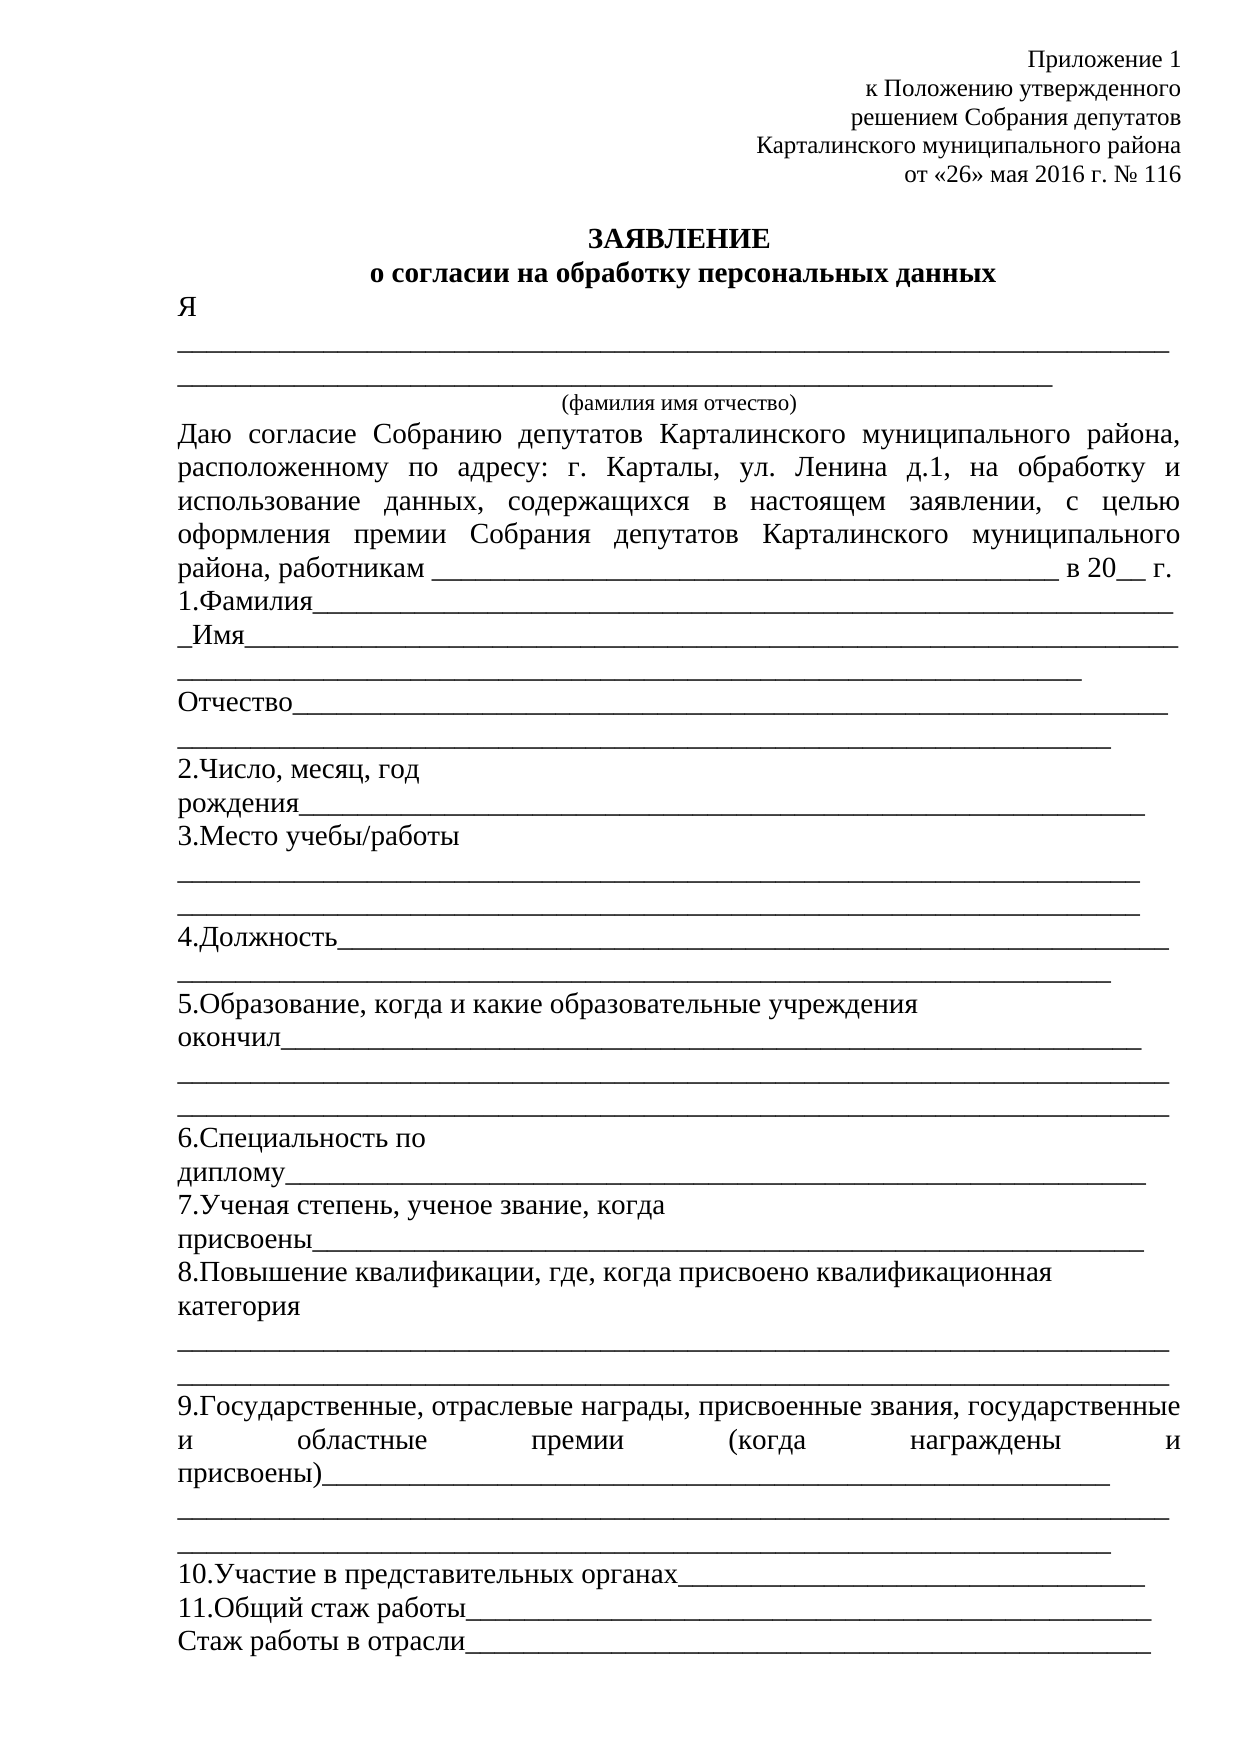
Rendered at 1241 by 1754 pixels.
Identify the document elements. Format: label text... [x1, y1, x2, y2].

text 9.Государственные, отраслевые награды, присвоенные звания, государственные и областные премии (когда награждены и присвоены)______________________________________________________ [177, 1388, 1181, 1489]
text 4.Должность_________________________________________________________________________________________________________________________ [177, 919, 1181, 986]
text о согласии на обработку персональных данных [177, 255, 1181, 289]
text Даю согласие Собранию депутатов Карталинского муниципального района, расположенному по адресу: г. Карталы, ул. Ленина д.1, на обработку и использование данных, содержащихся в настоящем заявлении, с целью оформления премии Собрания депутатов Карталинского муниципального района, работникам ___________________________________________ в 20__ г. [177, 416, 1181, 583]
text к Положению утвержденного [177, 73, 1181, 102]
text от «26» мая 2016 г. № 116 [177, 159, 1181, 188]
text Приложение 1 [177, 44, 1181, 73]
text 5.Образование, когда и какие образовательные учреждения окончил___________________________________________________________ [177, 986, 1181, 1053]
text ________________________________________________________________________________________________________________________________________ [177, 1321, 1181, 1388]
text ____________________________________________________________________________________________________________________________________ [177, 1489, 1181, 1556]
text 3.Место учебы/работы __________________________________________________________________ [177, 818, 1211, 885]
text 6.Специальность по диплому___________________________________________________________ [177, 1120, 1181, 1187]
text Я ________________________________________________________________________________________________________________________________ [177, 289, 1181, 389]
text Отчество____________________________________________________________________________________________________________________________ [177, 684, 1181, 751]
text Стаж работы в отрасли_______________________________________________ [177, 1623, 1181, 1657]
text ________________________________________________________________________________________________________________________________________ [177, 1053, 1181, 1120]
text 7.Ученая степень, ученое звание, когда присвоены_________________________________________________________ [177, 1187, 1181, 1254]
text 11.Общий стаж работы_______________________________________________ [177, 1590, 1181, 1623]
text Карталинского муниципального района [177, 131, 1181, 159]
text 10.Участие в представительных органах________________________________ [177, 1556, 1181, 1590]
text 8.Повышение квалификации, где, когда присвоено квалификационная категория [177, 1254, 1181, 1321]
text 2.Число, месяц, год рождения__________________________________________________________ [177, 751, 1196, 818]
text 1.Фамилия____________________________________________________________Имя______________________________________________________________________________________________________________________________ [177, 583, 1181, 684]
text ЗАЯВЛЕНИЕ [177, 222, 1181, 255]
text __________________________________________________________________ [177, 885, 1181, 919]
text (фамилия имя отчество) [177, 389, 1181, 416]
text решением Собрания депутатов [177, 102, 1181, 131]
